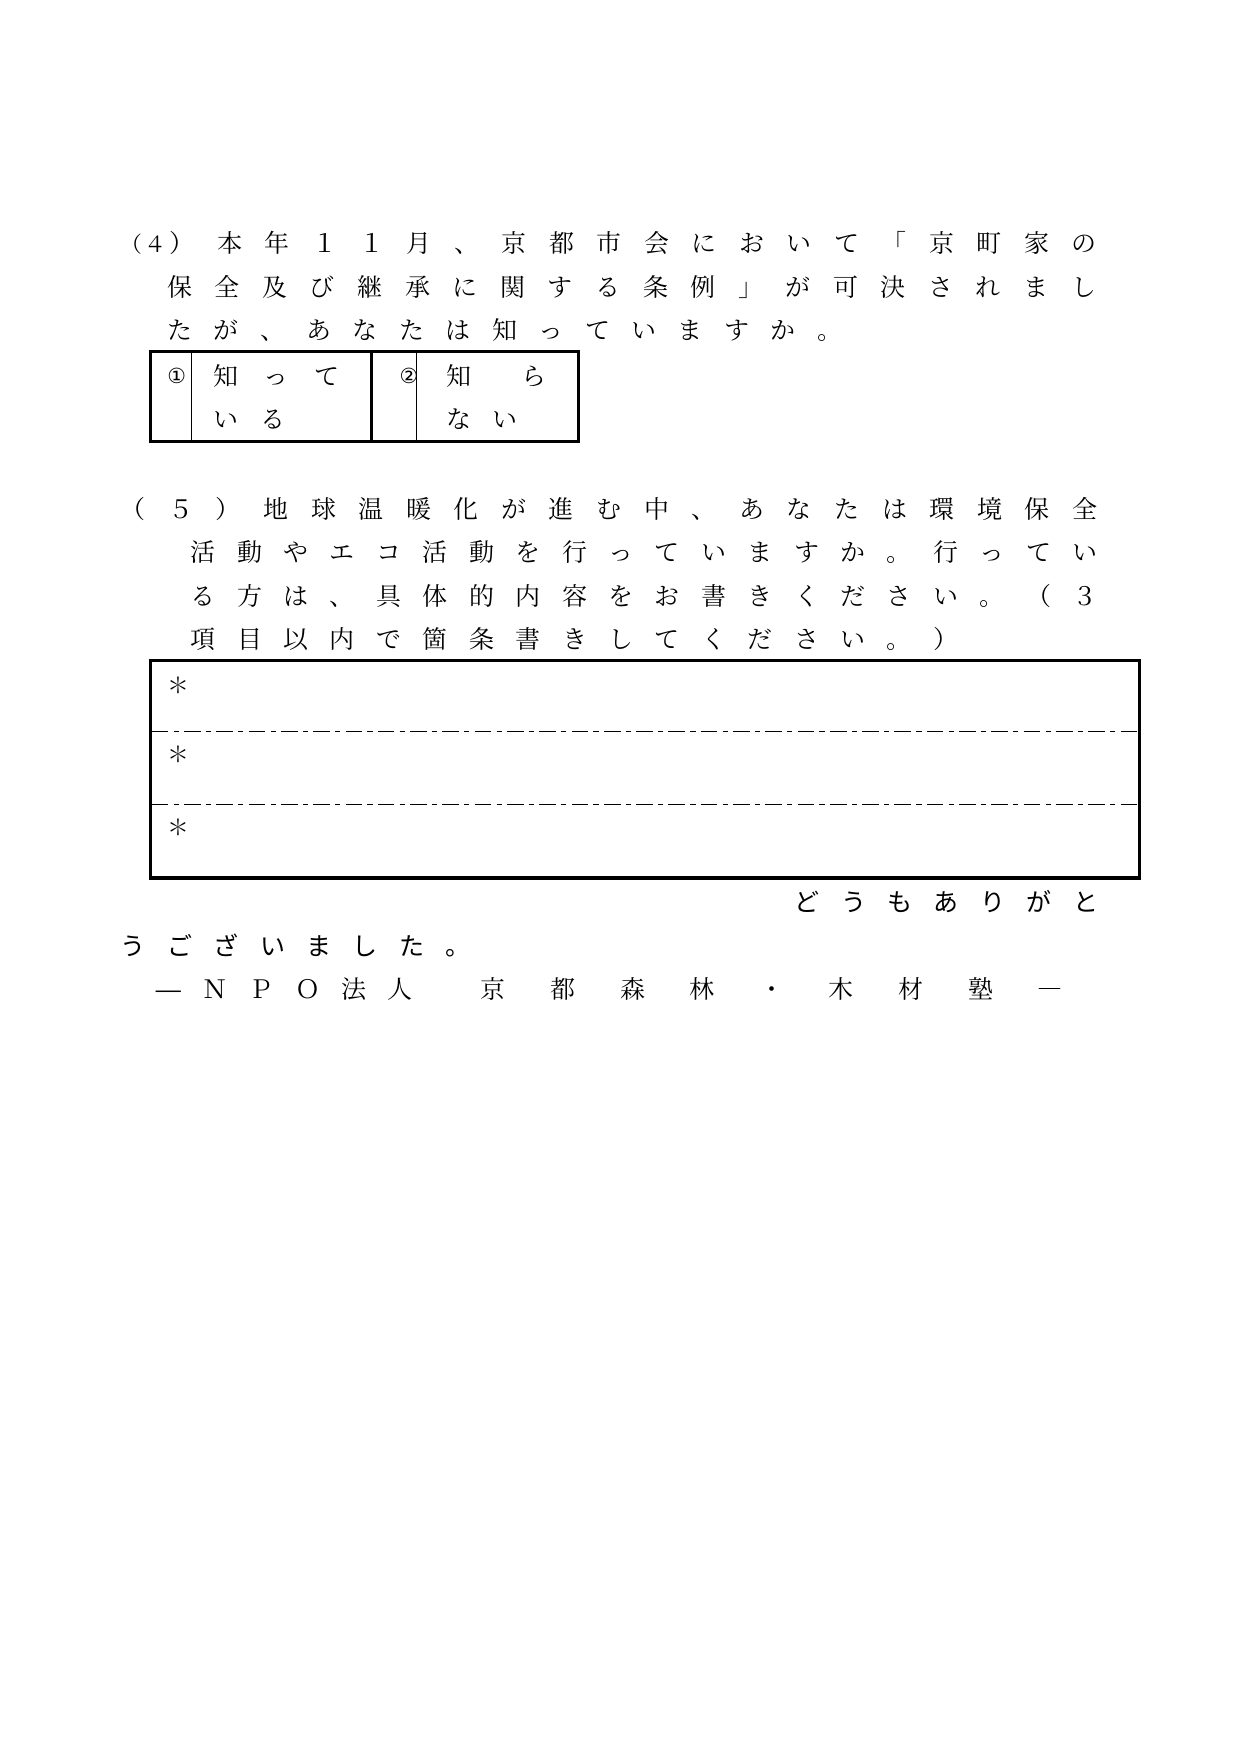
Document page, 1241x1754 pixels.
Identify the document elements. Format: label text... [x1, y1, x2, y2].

table_header ② [373, 353, 416, 440]
text ―ＮＰＯ法人 京 都 森 林 ・ 木 材 塾 ― [121, 966, 1119, 1009]
text （４）本年１１月、京都市会において「京町家の保全及び継承に関する条例」が可決されましたが、あなたは知っていますか。 [121, 221, 1119, 350]
table_header 知っている [192, 353, 370, 440]
text どうもありがとうございました。 [121, 879, 1119, 966]
table_header 知らない [417, 353, 577, 440]
table_cell ＊ [152, 804, 1138, 876]
table_header ① [152, 353, 191, 440]
text （５）地球温暖化が進む中、あなたは環境保全活動やエコ活動を行っていますか。行っている方は、具体的内容をお書きください。（３項目以内で箇条書きしてください。） [121, 486, 1119, 659]
table_header ＊ [152, 662, 1138, 731]
table_cell ＊ [152, 731, 1138, 804]
